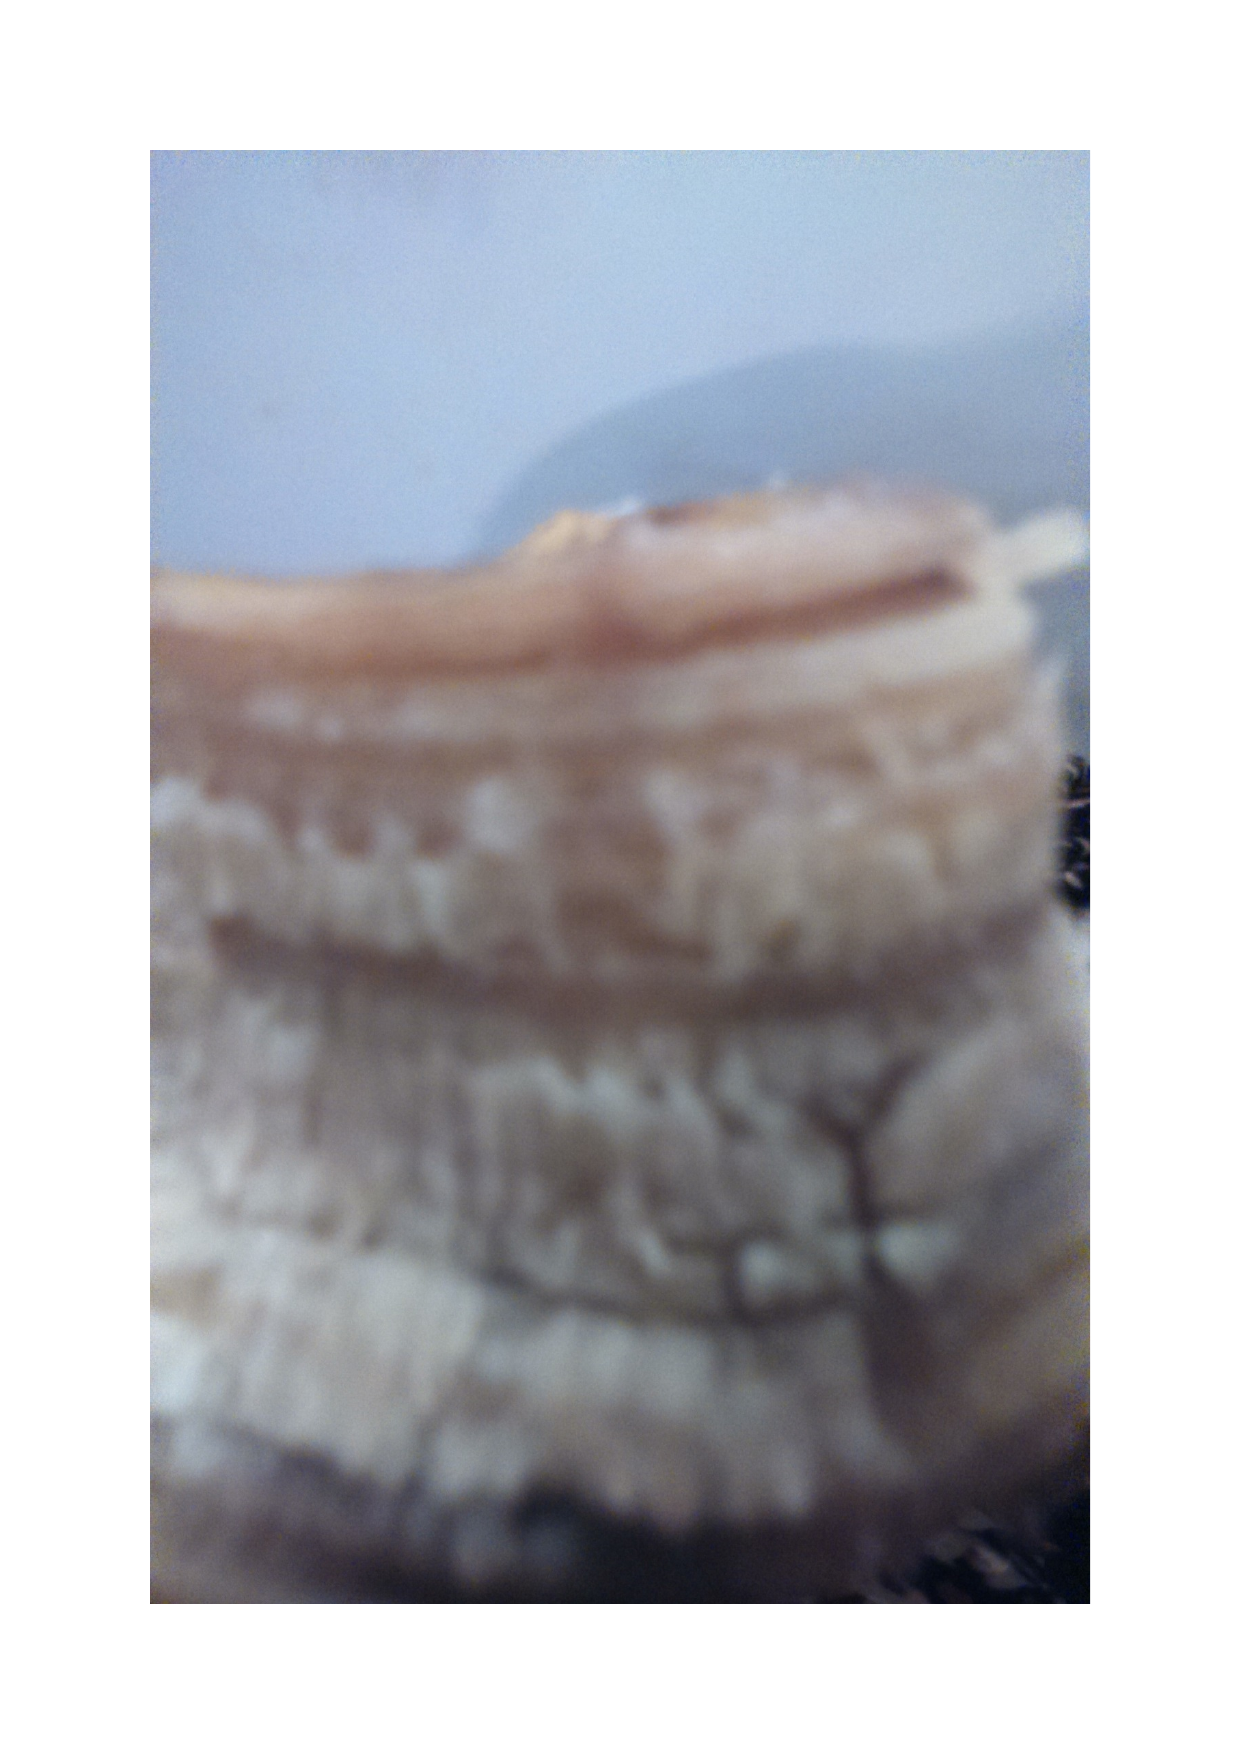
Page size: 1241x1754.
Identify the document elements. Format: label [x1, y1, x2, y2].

picture [150, 150, 1091, 1604]
